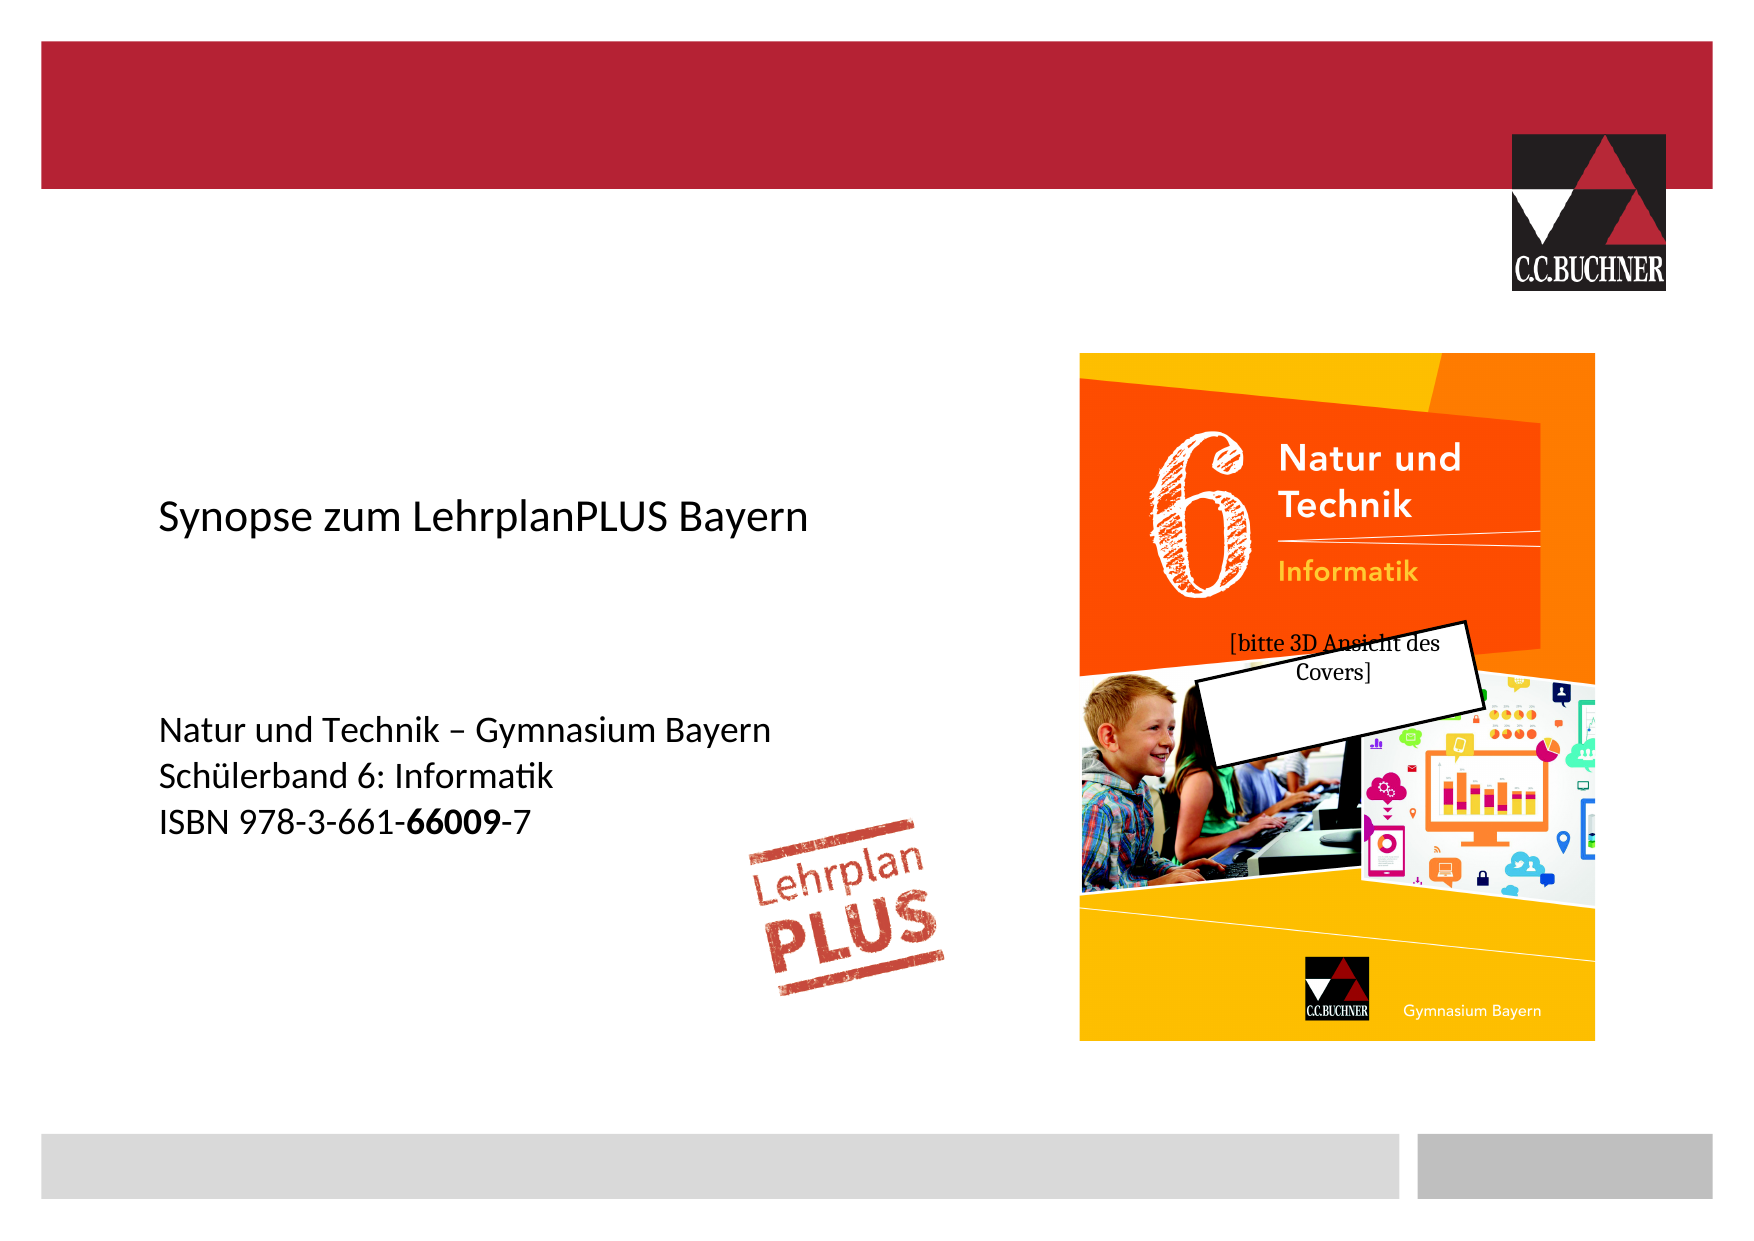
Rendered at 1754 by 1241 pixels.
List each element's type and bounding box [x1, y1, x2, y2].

picture [1079, 353, 1596, 1041]
picture [725, 798, 963, 1017]
